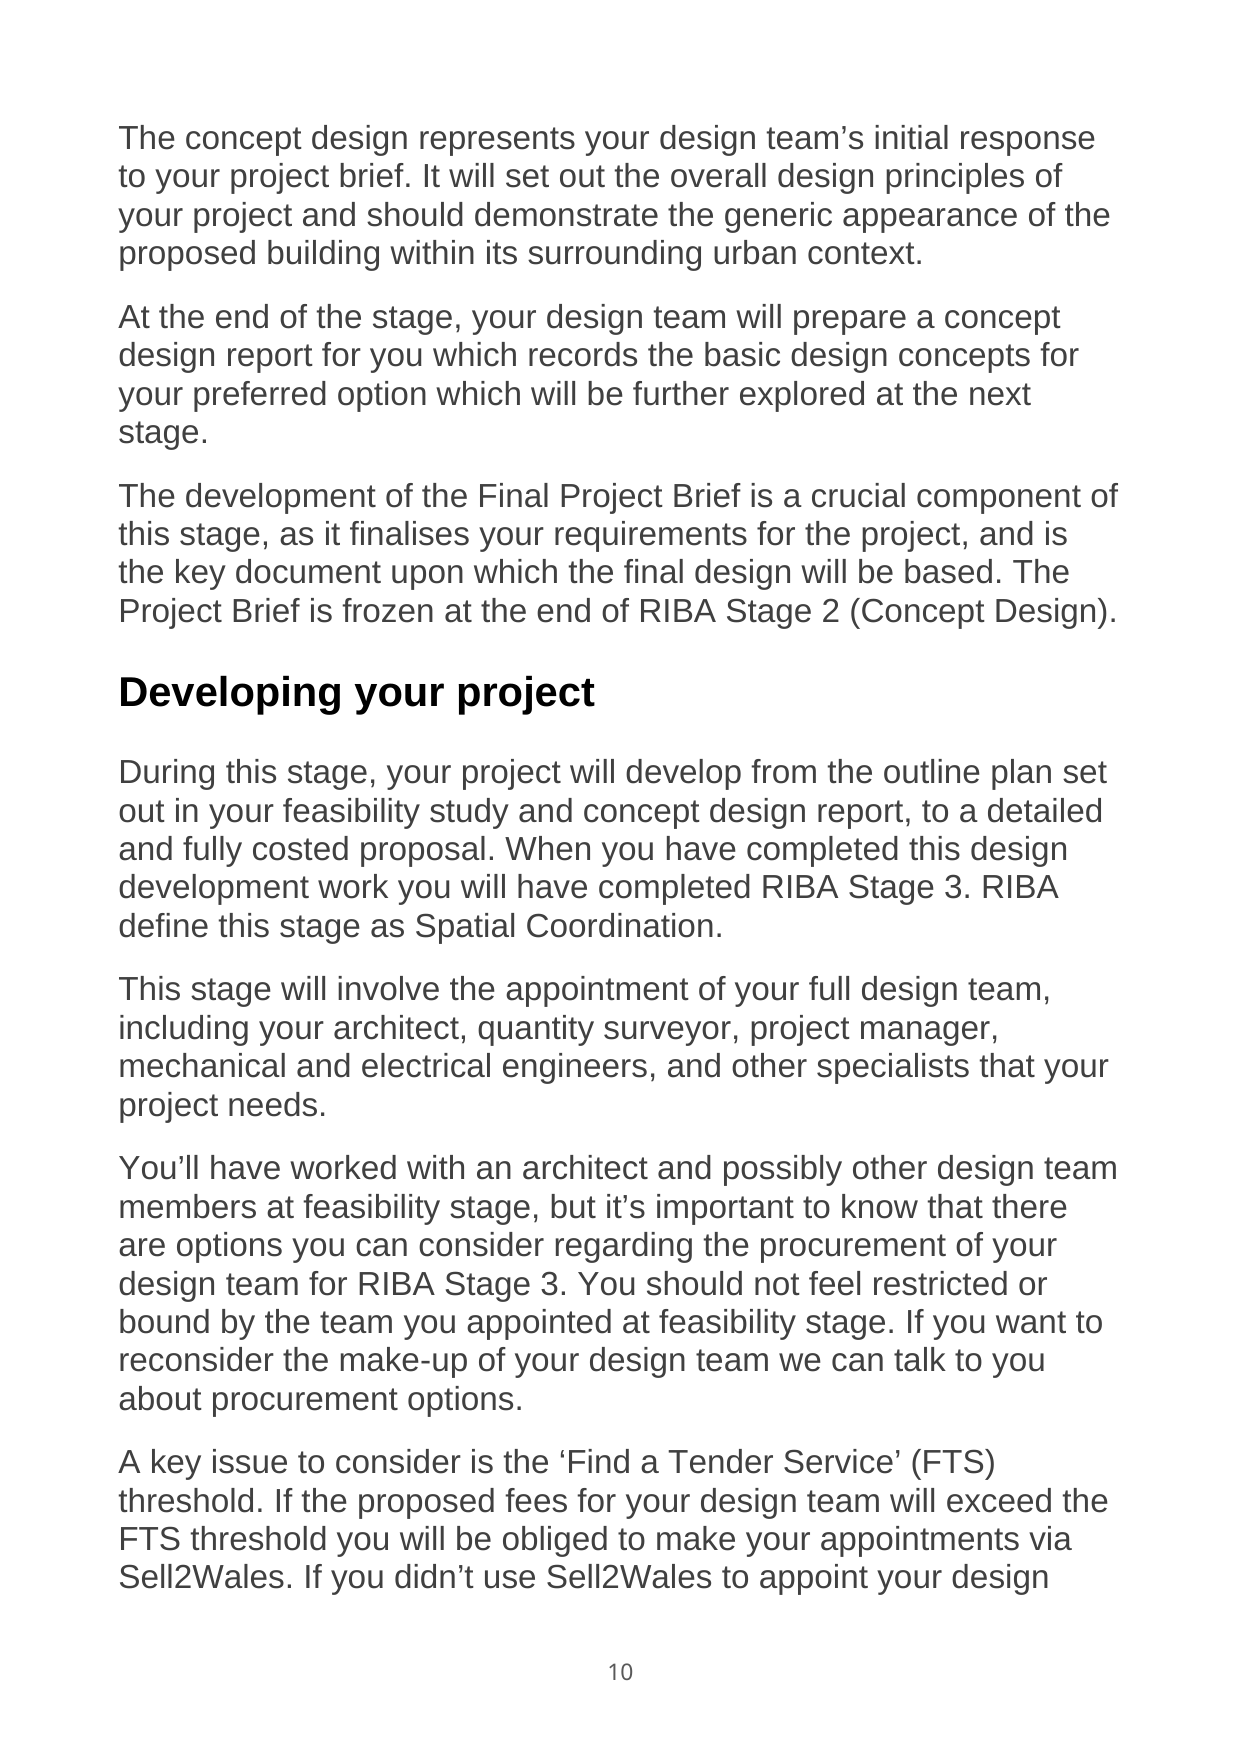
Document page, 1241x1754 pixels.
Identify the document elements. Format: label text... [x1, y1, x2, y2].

text This stage will involve the appointment of your full design team, including your architect, quantity surveyor, project manager, mechanical and electrical engineers, and other specialists that your project needs. [118, 969, 1122, 1123]
subtitle Developing your project [118, 667, 1122, 715]
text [118, 1442, 1122, 1596]
text At the end of the stage, your design team will prepare a concept design report for you which records the basic design concepts for your preferred option which will be further explored at the next stage. [118, 297, 1122, 451]
text You’ll have worked with an architect and possibly other design team members at feasibility stage, but it’s important to know that there are options you can consider regarding the procurement of your design team for RIBA Stage 3. You should not feel restricted or bound by the team you appointed at feasibility stage. If you want to reconsider the make-up of your design team we can talk to you about procurement options. [118, 1148, 1122, 1417]
text The development of the Final Project Brief is a crucial component of this stage, as it finalises your requirements for the project, and is the key document upon which the final design will be based. The Project Brief is frozen at the end of RIBA Stage 2 (Concept Design). [118, 476, 1122, 629]
text During this stage, your project will develop from the outline plan set out in your feasibility study and concept design report, to a detailed and fully costed proposal. When you have completed this design development work you will have completed RIBA Stage 3. RIBA define this stage as Spatial Coordination. [118, 752, 1122, 944]
text The concept design represents your design team’s initial response to your project brief. It will set out the overall design principles of your project and should demonstrate the generic appearance of the proposed building within its surrounding urban context. [118, 118, 1122, 272]
